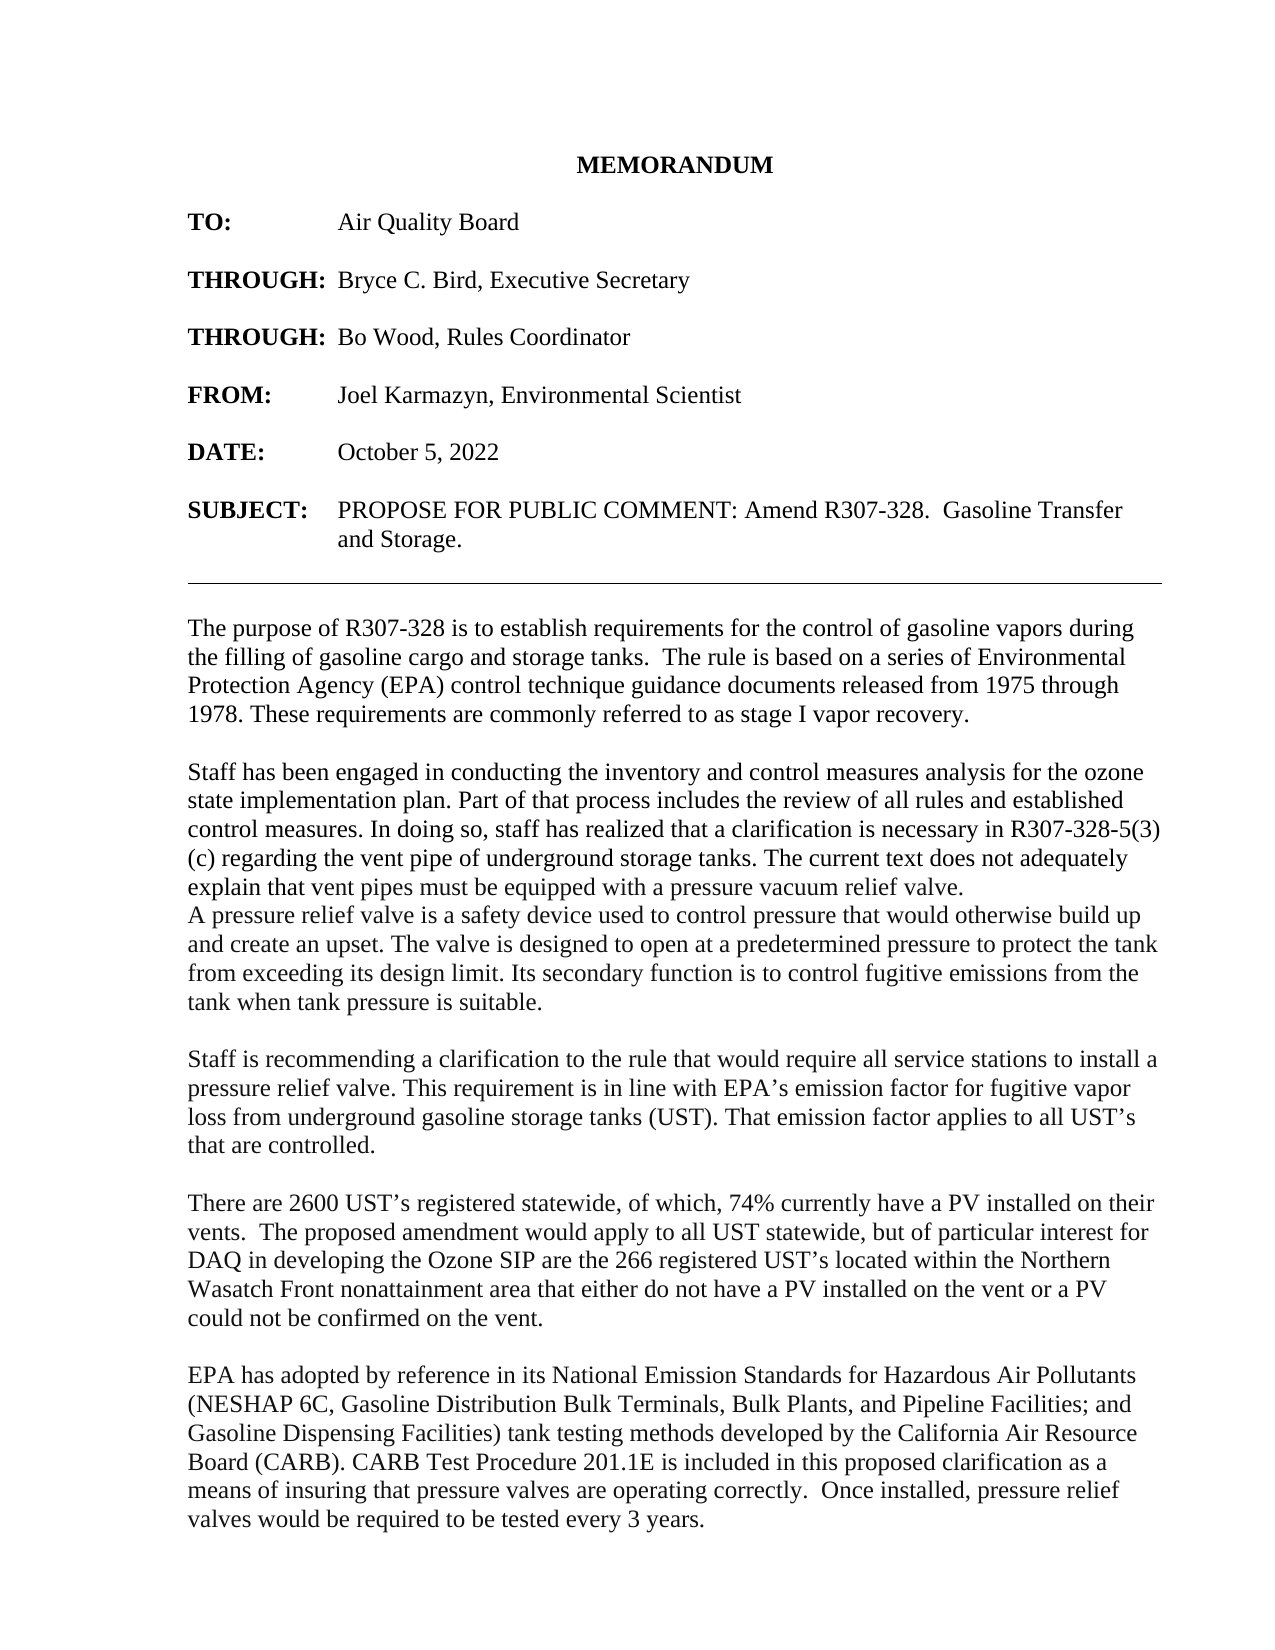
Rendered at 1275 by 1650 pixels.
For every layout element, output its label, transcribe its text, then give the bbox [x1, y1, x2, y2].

text TO: Air Quality Board [187, 207, 1162, 236]
text EPA has adopted by reference in its National Emission Standards for Hazardous Air Pollutants (NESHAP 6C, Gasoline Distribution Bulk Terminals, Bulk Plants, and Pipeline Facilities; and Gasoline Dispensing Facilities) tank testing methods developed by the California Air Resource Board (CARB). CARB Test Procedure 201.1E is included in this proposed clarification as a means of insuring that pressure valves are operating correctly. Once installed, pressure relief valves would be required to be tested every 3 years. [705, 1361, 1162, 1533]
text DATE: October 5, 2022 [187, 437, 1162, 466]
text MEMORANDUM [187, 150, 1162, 179]
text THROUGH: Bryce C. Bird, Executive Secretary [187, 265, 1162, 294]
text There are 2600 UST’s registered statewide, of which, 74% currently have a PV installed on their vents. The proposed amendment would apply to all UST statewide, but of particular interest for DAQ in developing the Ozone SIP are the 266 registered UST’s located within the Northern Wasatch Front nonattainment area that either do not have a PV installed on the vent or a PV could not be confirmed on the vent. [544, 1188, 1162, 1332]
text Staff has been engaged in conducting the inventory and control measures analysis for the ozone state implementation plan. Part of that process includes the review of all rules and established control measures. In doing so, staff has realized that a clarification is necessary in R307-328-5(3)(c) regarding the vent pipe of underground storage tanks. The current text does not adequately explain that vent pipes must be equipped with a pressure vacuum relief valve. [187, 757, 1162, 901]
text THROUGH: Bo Wood, Rules Coordinator [187, 322, 1162, 351]
text Staff is recommending a clarification to the rule that would require all service stations to install a pressure relief valve. This requirement is in line with EPA’s emission factor for fugitive vapor loss from underground gasoline storage tanks (UST). That emission factor applies to all UST’s that are controlled. [376, 1044, 1162, 1159]
text The purpose of R307-328 is to establish requirements for the control of gasoline vapors during the filling of gasoline cargo and storage tanks. The rule is based on a series of Environmental Protection Agency (EPA) control technique guidance documents released from 1975 through 1978. These requirements are commonly referred to as stage I vapor recovery. [187, 613, 1162, 728]
text A pressure relief valve is a safety device used to control pressure that would otherwise build up and create an upset. The valve is designed to open at a predetermined pressure to protect the tank from exceeding its design limit. Its secondary function is to control fugitive emissions from the tank when tank pressure is suitable. [543, 901, 1162, 1016]
text SUBJECT: PROPOSE FOR PUBLIC COMMENT: Amend R307-328. Gasoline Transfer and Storage. [187, 495, 1162, 552]
text FROM: Joel Karmazyn, Environmental Scientist [187, 380, 1162, 409]
